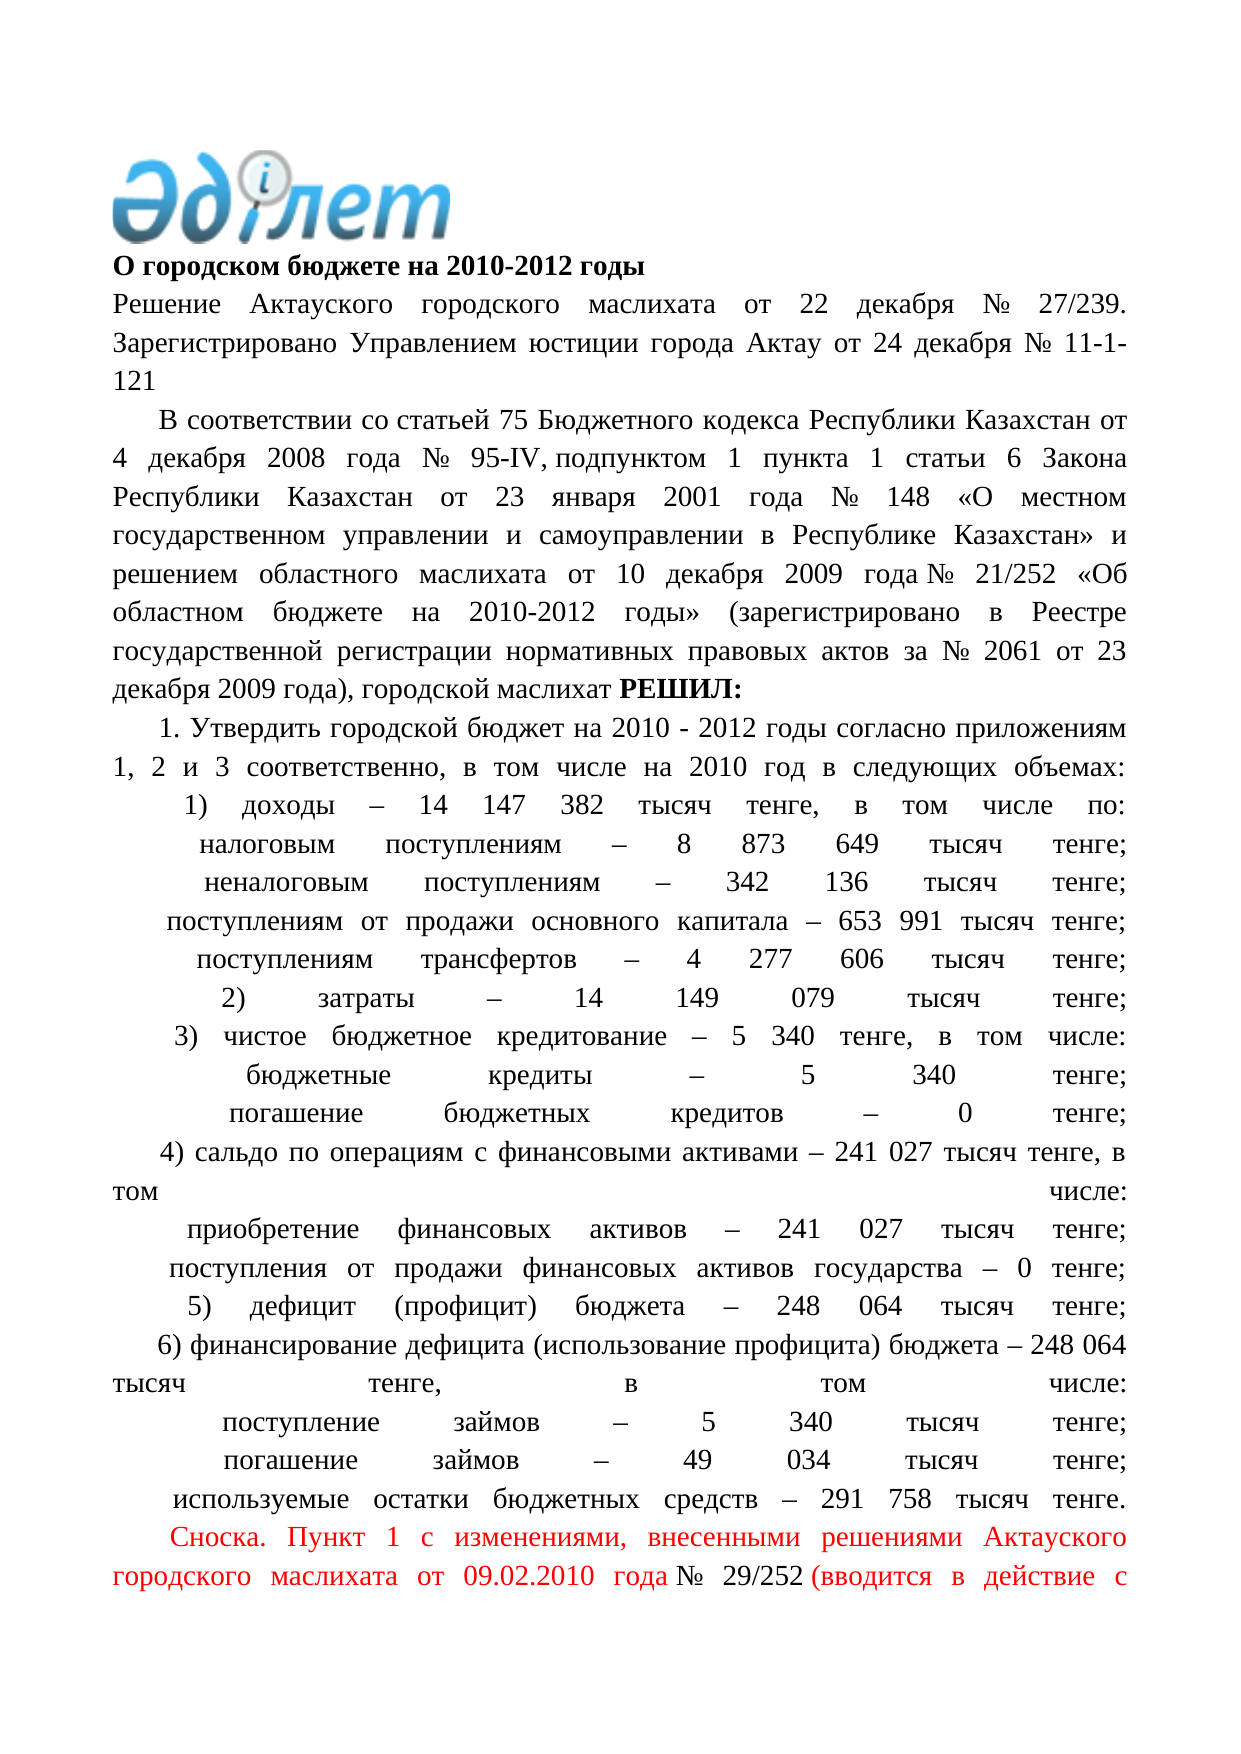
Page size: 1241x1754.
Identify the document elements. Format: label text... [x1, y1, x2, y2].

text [112, 710, 1128, 1592]
text О городском бюджете на 2010-2012 годы [112, 248, 1128, 281]
text В соответствии со статьей 75 Бюджетного кодекса Республики Казахстан от 4 декабря 2008 года № 95-IV, подпунктом 1 пункта 1 статьи 6 Закона Республики Казахстан от 23 января 2001 года № 148 «О местном государственном управлении и самоуправлении в Республике Казахстан» и решением областного маслихата от 10 декабря 2009 года № 21/252 «Об областном бюджете на 2010-2012 годы» (зарегистрировано в Реестре государственной регистрации нормативных правовых актов за № 2061 от 23 декабря 2009 года), городской маслихат РЕШИЛ: [112, 402, 1128, 705]
text Решение Актауского городского маслихата от 22 декабря № 27/239. Зарегистрировано Управлением юстиции города Актау от 24 декабря № 11-1-121 [112, 286, 1128, 397]
picture [112, 150, 451, 244]
